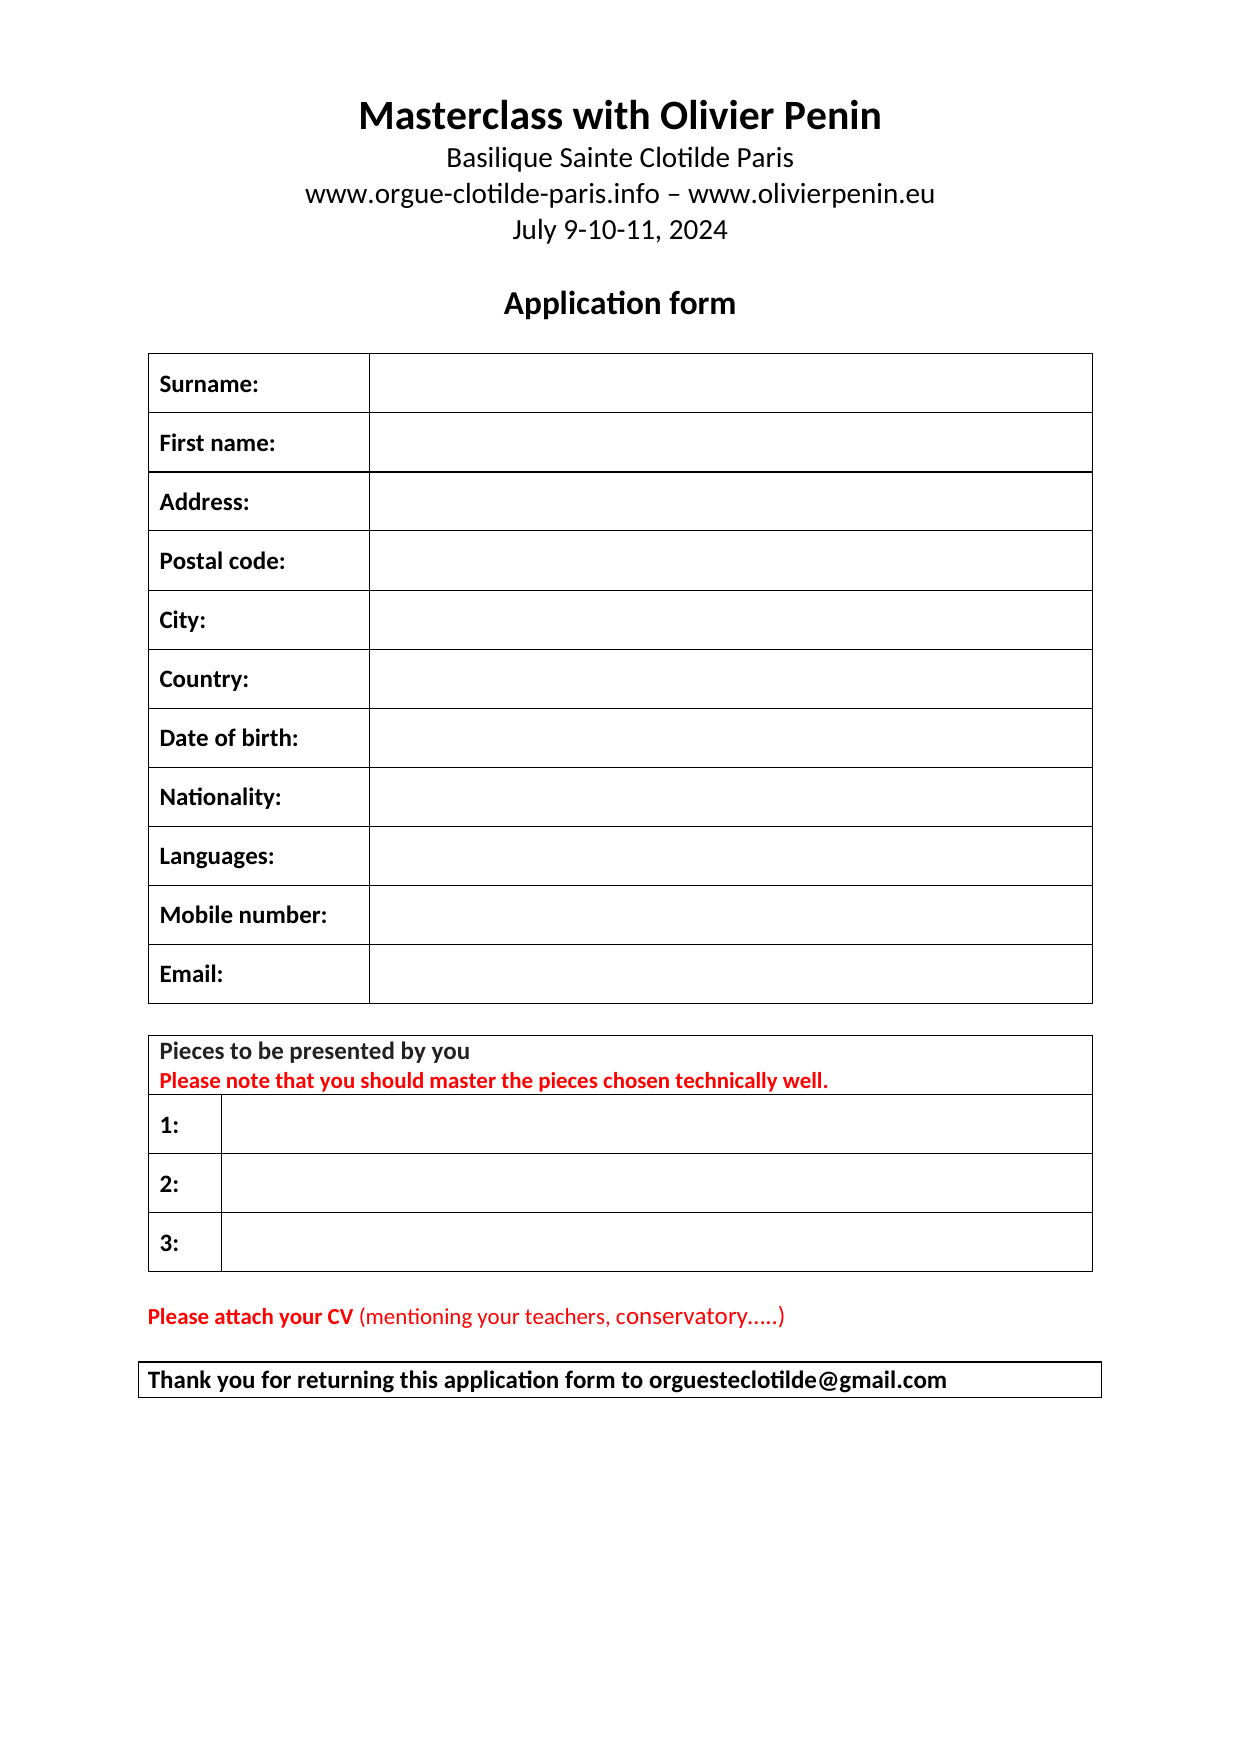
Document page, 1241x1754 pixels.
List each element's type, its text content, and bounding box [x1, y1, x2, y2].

table_cell Country: [149, 650, 369, 708]
table_cell [370, 768, 1092, 826]
table_cell [222, 1095, 1092, 1153]
text July 9-10-11, 2024 [148, 211, 1093, 246]
table_cell Mobile number: [149, 886, 369, 944]
text Application form [148, 282, 1093, 323]
table_cell 2: [149, 1154, 221, 1212]
table_cell Postal code: [149, 531, 369, 589]
text www.orgue-clotilde-paris.info – www.olivierpenin.eu [148, 175, 1093, 211]
table_cell Nationality: [149, 768, 369, 826]
table_cell [370, 709, 1092, 767]
table_cell [222, 1154, 1092, 1212]
table_cell City: [149, 591, 369, 648]
text Masterclass with Olivier Penin [148, 89, 1093, 139]
table_cell Languages: [149, 827, 369, 885]
table_cell 3: [149, 1213, 221, 1271]
table_header Pieces to be presented by you Please note that you should master the pieces chosen technically well. [149, 1036, 1092, 1094]
table_cell [370, 531, 1092, 589]
table_cell 1: [149, 1095, 221, 1153]
table_cell [222, 1213, 1092, 1271]
table_cell [370, 591, 1092, 648]
table_header Surname: [149, 354, 369, 412]
table_cell Email: [149, 945, 369, 1003]
table_cell [370, 886, 1092, 944]
table_cell [370, 473, 1092, 530]
table_header [370, 354, 1092, 412]
text Basilique Sainte Clotilde Paris [148, 139, 1093, 175]
table_cell [370, 827, 1092, 885]
table_cell First name: [149, 413, 369, 471]
table_cell Date of birth: [149, 709, 369, 767]
text Please attach your CV (mentioning your teachers, conservatory…..) [148, 1300, 1093, 1331]
table_cell [370, 413, 1092, 471]
text Thank you for returning this application form to orguesteclotilde@gmail.com [139, 1363, 1101, 1397]
table_cell [370, 650, 1092, 708]
table_cell [370, 945, 1092, 1003]
table_cell Address: [149, 473, 369, 530]
